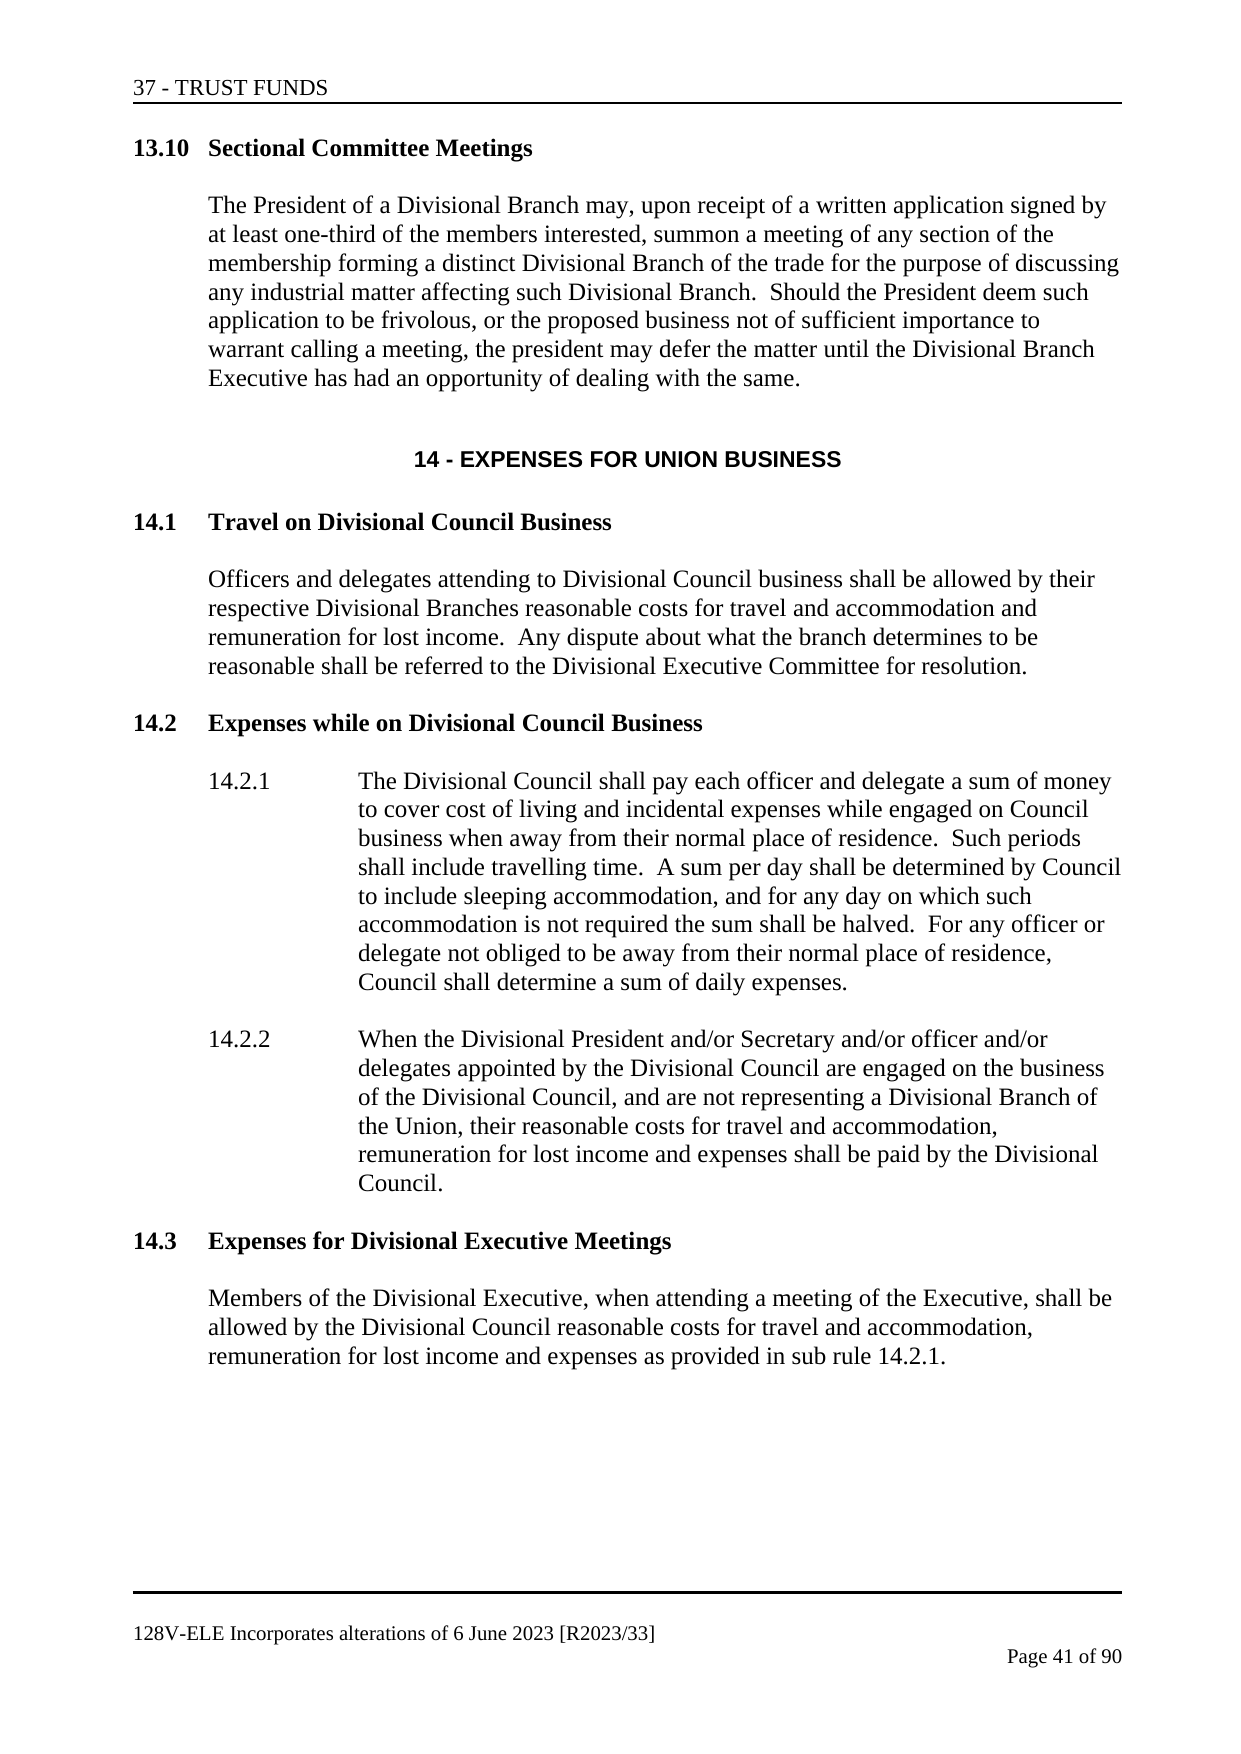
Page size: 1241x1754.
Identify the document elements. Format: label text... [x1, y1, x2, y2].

text The President of a Divisional Branch may, upon receipt of a written application signed by at least one-third of the members interested, summon a meeting of any section of the membership forming a distinct Divisional Branch of the trade for the purpose of discussing any industrial matter affecting such Divisional Branch. Should the President deem such application to be frivolous, or the proposed business not of sufficient importance to warrant calling a meeting, the president may defer the matter until the Divisional Branch Executive has had an opportunity of dealing with the same. [133, 191, 1122, 392]
text 14.2.1 The Divisional Council shall pay each officer and delegate a sum of money to cover cost of living and incidental expenses while engaged on Council business when away from their normal place of residence. Such periods shall include travelling time. A sum per day shall be determined by Council to include sleeping accommodation, and for any day on which such accommodation is not required the sum shall be halved. For any officer or delegate not obliged to be away from their normal place of residence, Council shall determine a sum of daily expenses. [133, 766, 1122, 996]
text 14.3 Expenses for Divisional Executive Meetings [133, 1226, 1122, 1254]
text 13.10 Sectional Committee Meetings [133, 133, 1122, 162]
text 14.2.2 When the Divisional President and/or Secretary and/or officer and/or delegates appointed by the Divisional Council are engaged on the business of the Divisional Council, and are not representing a Divisional Branch of the Union, their reasonable costs for travel and accommodation, remuneration for lost income and expenses shall be paid by the Divisional Council. [133, 1024, 1122, 1197]
subtitle 14 - EXPENSES FOR UNION BUSINESS [133, 446, 1122, 472]
text Members of the Divisional Executive, when attending a meeting of the Executive, shall be allowed by the Divisional Council reasonable costs for travel and accommodation, remuneration for lost income and expenses as provided in sub rule 14.2.1. [133, 1283, 1122, 1369]
text Officers and delegates attending to Divisional Council business shall be allowed by their respective Divisional Branches reasonable costs for travel and accommodation and remuneration for lost income. Any dispute about what the branch determines to be reasonable shall be referred to the Divisional Executive Committee for resolution. [133, 564, 1122, 679]
text 14.2 Expenses while on Divisional Council Business [133, 708, 1122, 737]
text 14.1 Travel on Divisional Council Business [133, 507, 1122, 536]
